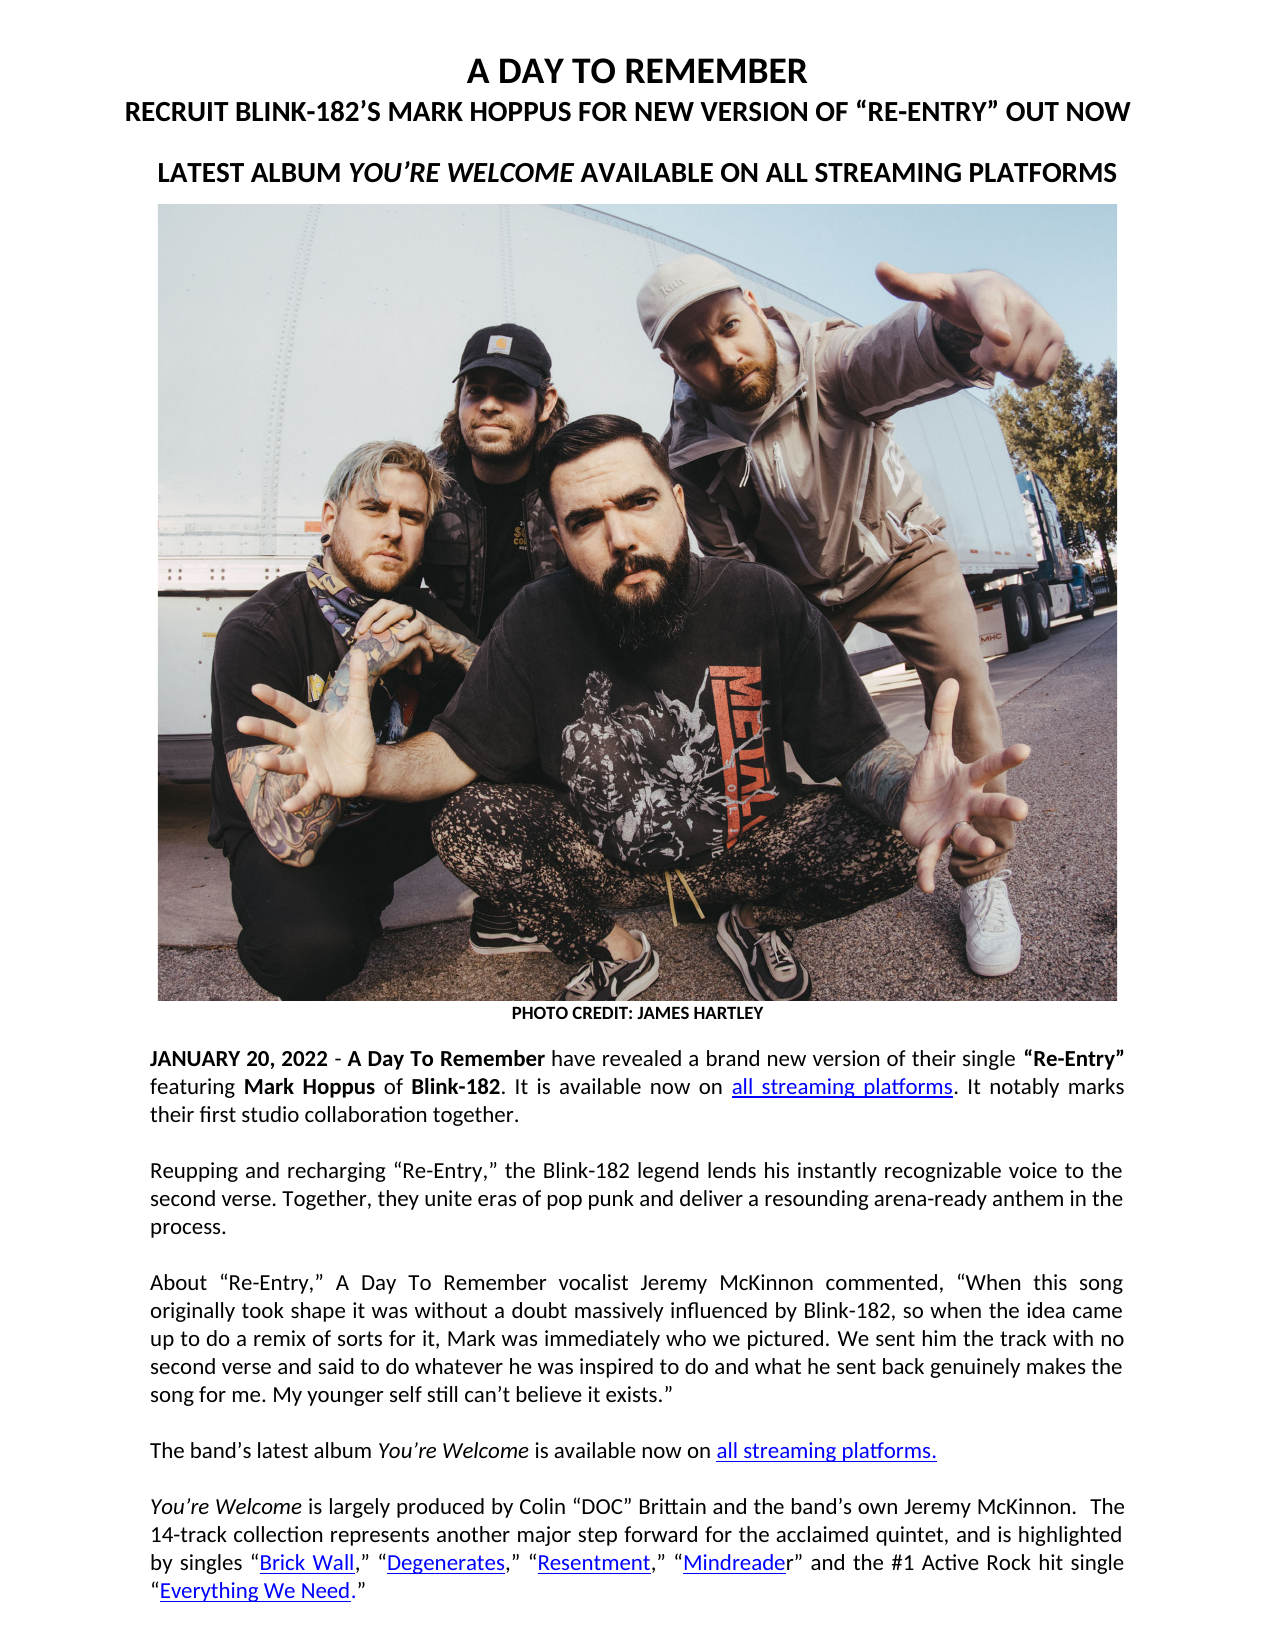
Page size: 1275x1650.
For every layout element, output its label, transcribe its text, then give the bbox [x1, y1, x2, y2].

picture [157, 204, 1118, 1001]
text A DAY TO REMEMBER [150, 47, 1125, 93]
text PHOTO CREDIT: JAMES HARTLEY [150, 1001, 1125, 1024]
text About “Re-Entry,” A Day To Remember vocalist Jeremy McKinnon commented, “When this song originally took shape it was without a doubt massively influenced by Blink-182, so when the idea came up to do a remix of sorts for it, Mark was immediately who we pictured. We sent him the track with no second verse and said to do whatever he was inspired to do and what he sent back genuinely makes the song for me. My younger self still can’t believe it exists.” [150, 1268, 1125, 1408]
text You’re Welcome is largely produced by Colin “DOC” Brittain and the band’s own Jeremy McKinnon. The 14-track collection represents another major step forward for the acclaimed quintet, and is highlighted by singles “Brick Wall,” “Degenerates,” “Resentment,” “Mindreader” and the #1 Active Rock hit single “Everything We Need.” [150, 1492, 1125, 1604]
text RECRUIT BLINK-182’S MARK HOPPUS FOR NEW VERSION OF “RE-ENTRY” OUT NOW [112, 93, 1144, 128]
text LATEST ALBUM YOU’RE WELCOME AVAILABLE ON ALL STREAMING PLATFORMS [150, 154, 1125, 189]
text The band’s latest album You’re Welcome is available now on all streaming platforms. [150, 1436, 1125, 1464]
text Reupping and recharging “Re-Entry,” the Blink-182 legend lends his instantly recognizable voice to the second verse. Together, they unite eras of pop punk and deliver a resounding arena-ready anthem in the process. [150, 1156, 1125, 1240]
text JANUARY 20, 2022 - A Day To Remember have revealed a brand new version of their single “Re-Entry” featuring Mark Hoppus of Blink-182. It is available now on all streaming platforms. It notably marks their first studio collaboration together. [150, 1044, 1125, 1128]
